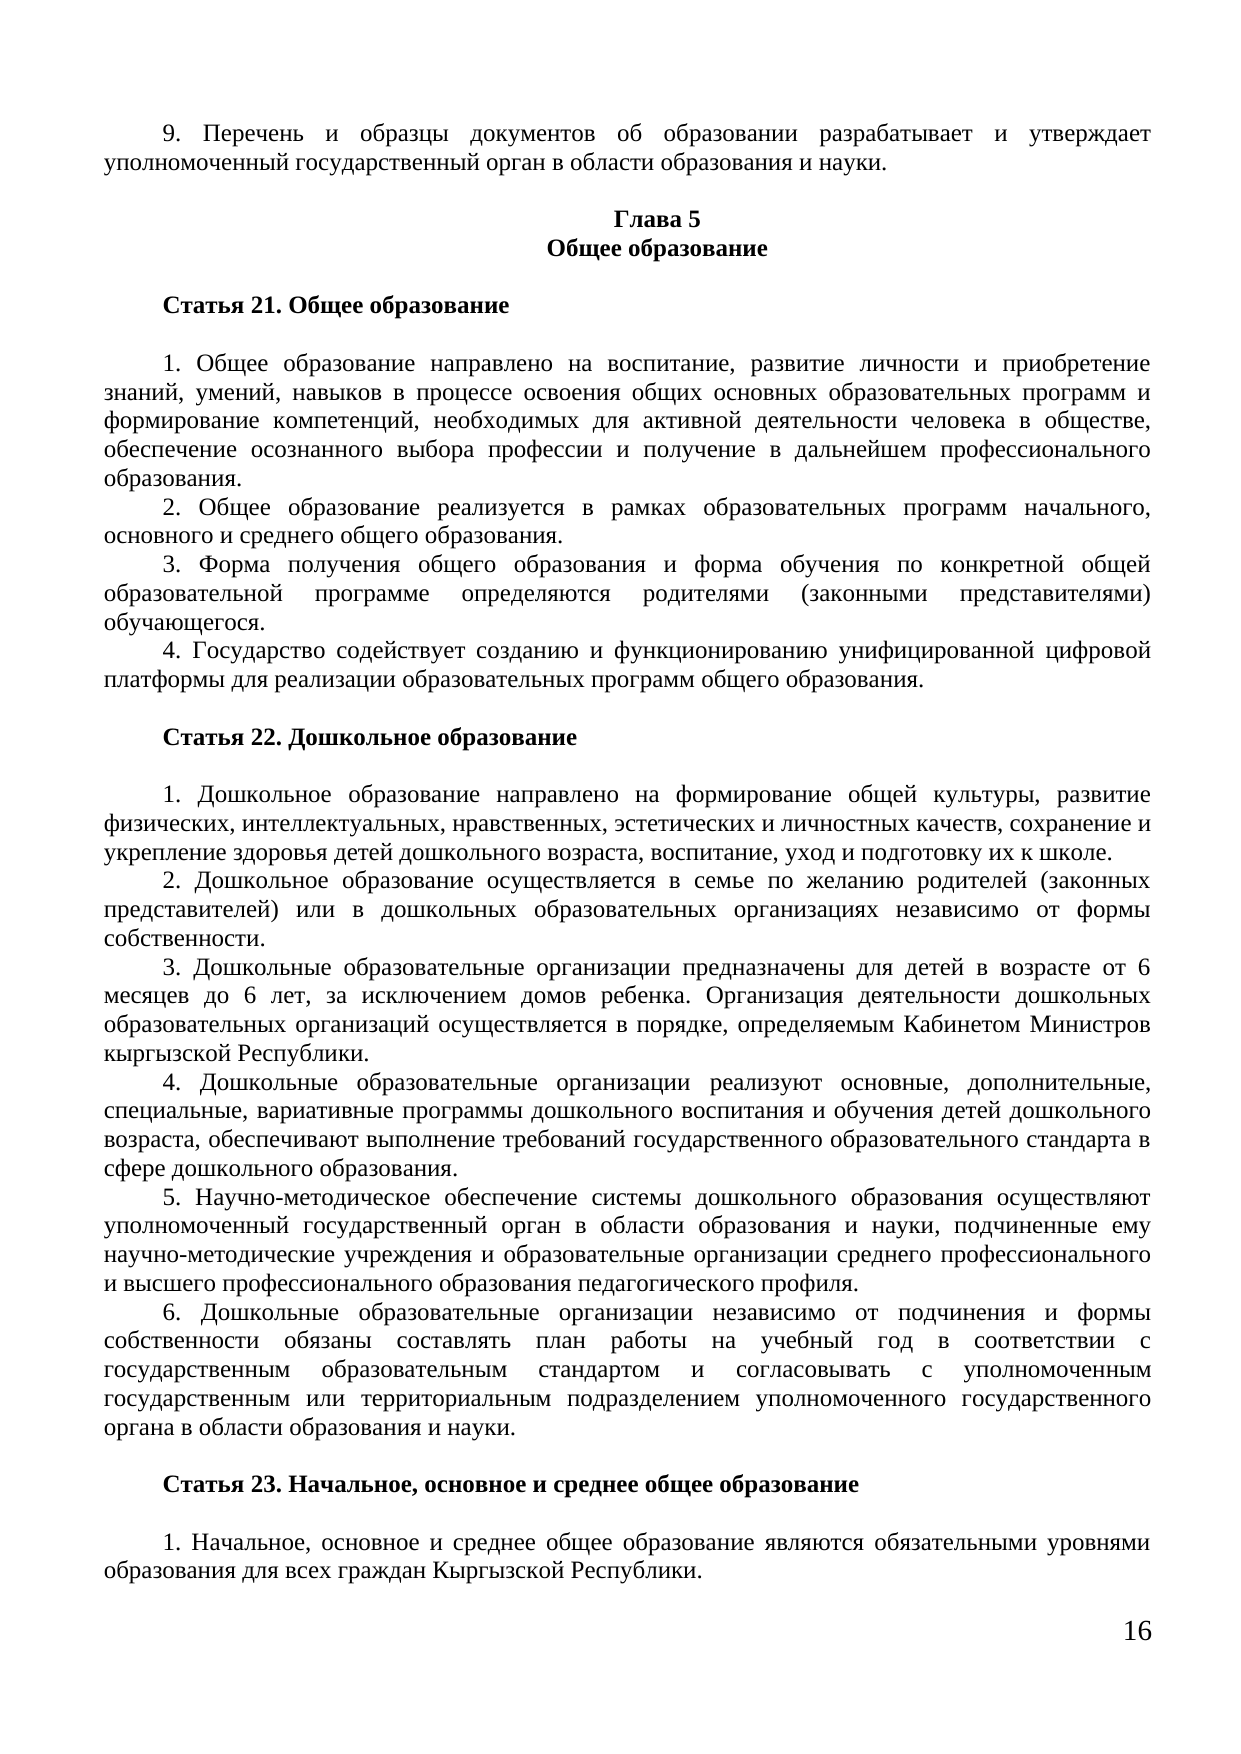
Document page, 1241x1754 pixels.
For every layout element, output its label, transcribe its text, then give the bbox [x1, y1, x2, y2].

text Статья 22. Дошкольное образование [103, 722, 1152, 751]
text 1. Начальное, основное и среднее общее образование являются обязательными уровнями образования для всех граждан Кыргызской Республики. [103, 1527, 1152, 1584]
text 1. Дошкольное образование направлено на формирование общей культуры, развитие физических, интеллектуальных, нравственных, эстетических и личностных качеств, сохранение и укрепление здоровья детей дошкольного возраста, воспитание, уход и подготовку их к школе. [103, 779, 1152, 866]
text Статья 23. Начальное, основное и среднее общее образование [103, 1469, 1152, 1498]
text Статья 21. Общее образование [103, 291, 1152, 319]
text 4. Государство содействует созданию и функционированию унифицированной цифровой платформы для реализации образовательных программ общего образования. [103, 636, 1152, 693]
text 3. Дошкольные образовательные организации предназначены для детей в возрасте от 6 месяцев до 6 лет, за исключением домов ребенка. Организация деятельности дошкольных образовательных организаций осуществляется в порядке, определяемым Кабинетом Министров кыргызской Республики. [103, 952, 1152, 1067]
text 2. Дошкольное образование осуществляется в семье по желанию родителей (законных представителей) или в дошкольных образовательных организациях независимо от формы собственности. [103, 866, 1152, 952]
text 4. Дошкольные образовательные организации реализуют основные, дополнительные, специальные, вариативные программы дошкольного воспитания и обучения детей дошкольного возраста, обеспечивают выполнение требований государственного образовательного стандарта в сфере дошкольного образования. [103, 1067, 710, 1146]
text Общее образование [103, 233, 1152, 262]
text 3. Форма получения общего образования и форма обучения по конкретной общей образовательной программе определяются родителями (законными представителями) обучающегося. [103, 549, 1152, 636]
text 9. Перечень и образцы документов об образовании разрабатывает и утверждает уполномоченный государственный орган в области образования и науки. [103, 118, 1152, 176]
text 5. Научно-методическое обеспечение системы дошкольного образования осуществляют уполномоченный государственный орган в области образования и науки, подчиненные ему научно-методические учреждения и образовательные организации среднего профессионального и высшего профессионального образования педагогического профиля. [103, 1182, 1152, 1297]
text 2. Общее образование реализуется в рамках образовательных программ начального, основного и среднего общего образования. [103, 492, 1152, 549]
text 4. Дошкольные образовательные организации реализуют основные, дополнительные, специальные, вариативные программы дошкольного воспитания и обучения детей дошкольного возраста, обеспечивают выполнение требований государственного образовательного стандарта в сфере дошкольного образования. [103, 1124, 1152, 1182]
text 1. Общее образование направлено на воспитание, развитие личности и приобретение знаний, умений, навыков в процессе освоения общих основных образовательных программ и формирование компетенций, необходимых для активной деятельности человека в обществе, обеспечение осознанного выбора профессии и получение в дальнейшем профессионального образования. [103, 348, 1152, 492]
text 6. Дошкольные образовательные организации независимо от подчинения и формы собственности обязаны составлять план работы на учебный год в соответствии с государственным образовательным стандартом и согласовывать с уполномоченным государственным или территориальным подразделением уполномоченного государственного органа в области образования и науки. [103, 1297, 1152, 1441]
text Глава 5 [103, 204, 1152, 233]
